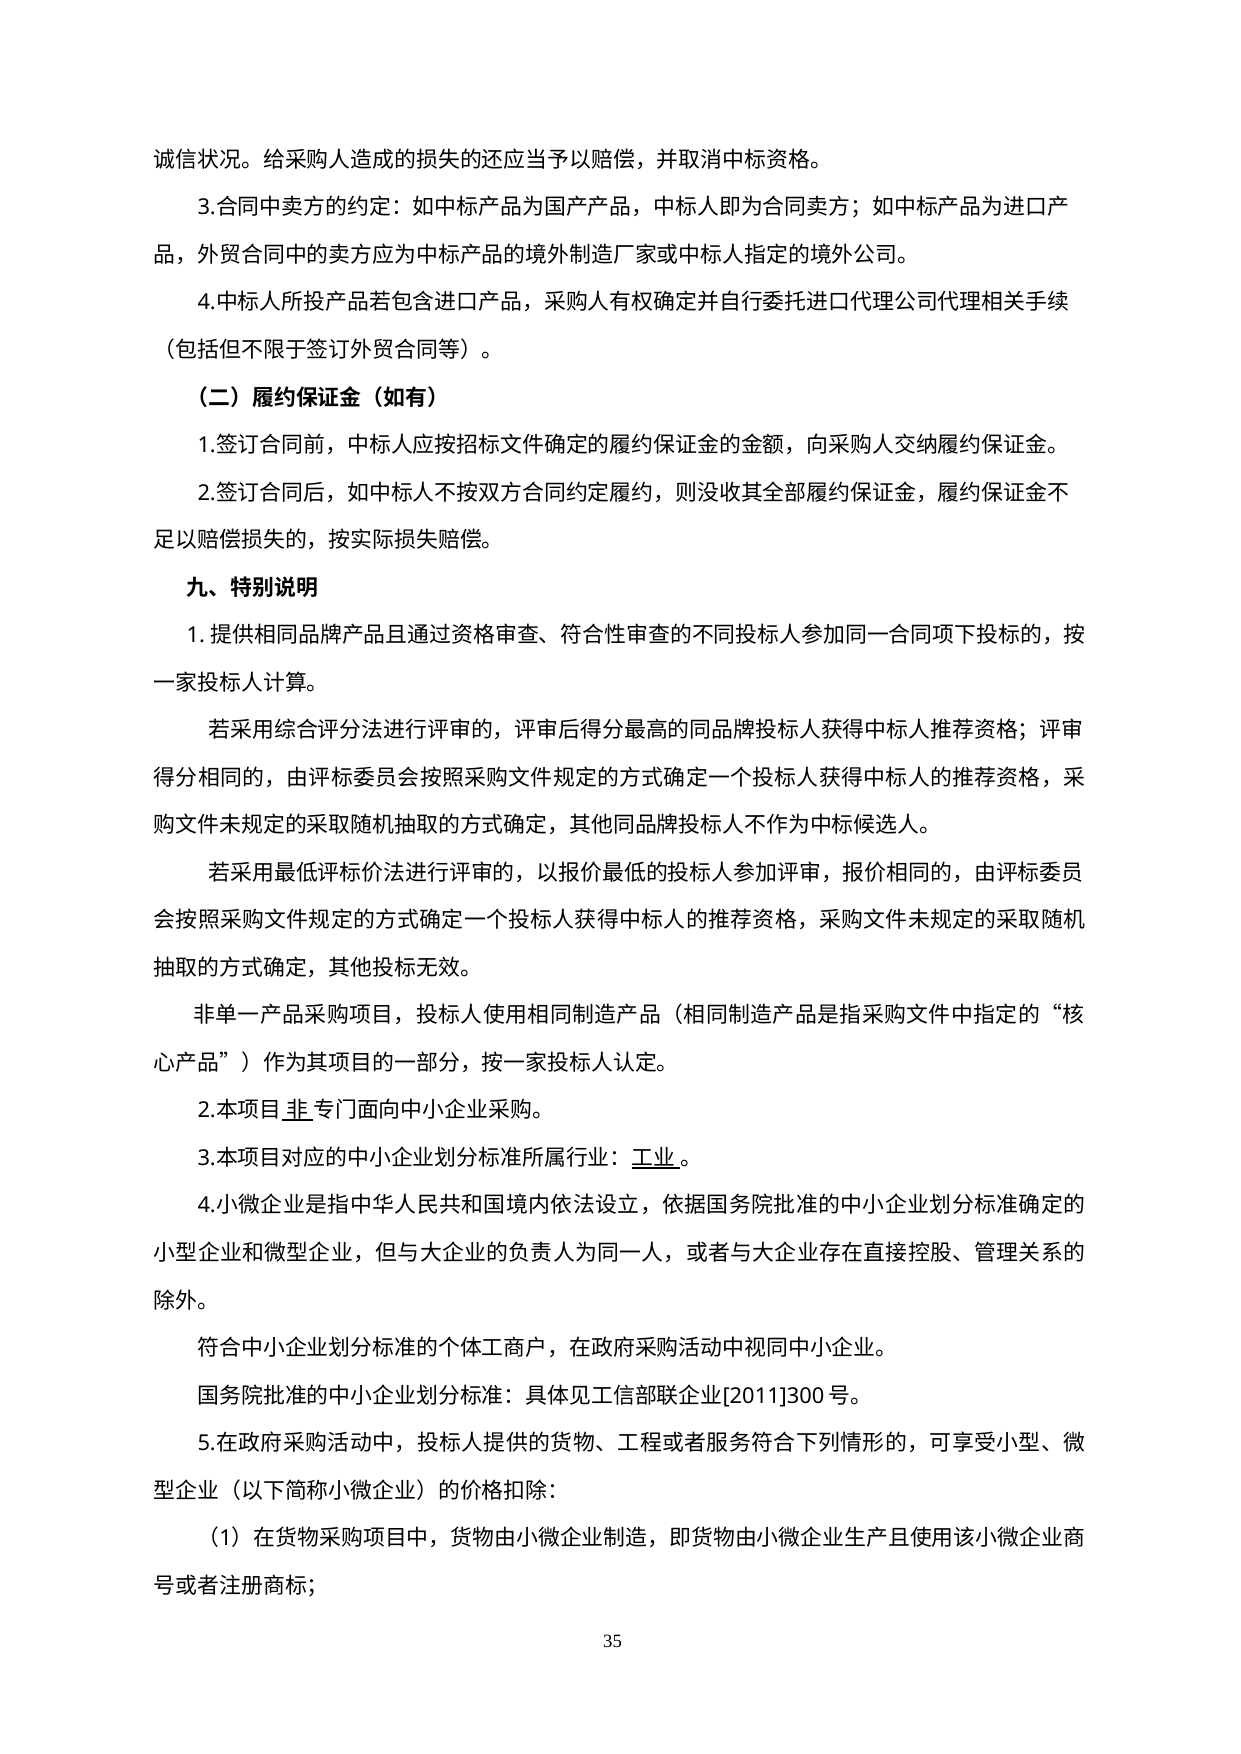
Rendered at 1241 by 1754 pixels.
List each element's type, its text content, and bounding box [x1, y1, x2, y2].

text 3.合同中卖方的约定：如中标产品为国产产品，中标人即为合同卖方；如中标产品为进口产品，外贸合同中的卖方应为中标产品的境外制造厂家或中标人指定的境外公司。 [153, 189, 1087, 268]
text 1. 提供相同品牌产品且通过资格审查、符合性审查的不同投标人参加同一合同项下投标的，按一家投标人计算。 [153, 617, 1087, 696]
text 4.小微企业是指中华人民共和国境内依法设立，依据国务院批准的中小企业划分标准确定的小型企业和微型企业，但与大企业的负责人为同一人，或者与大企业存在直接控股、管理关系的除外。 [153, 1187, 1087, 1314]
subtitle （二）履约保证金（如有） [153, 379, 1087, 411]
text 符合中小企业划分标准的个体工商户，在政府采购活动中视同中小企业。 [153, 1330, 1087, 1362]
text 2.签订合同后，如中标人不按双方合同约定履约，则没收其全部履约保证金，履约保证金不足以赔偿损失的，按实际损失赔偿。 [153, 474, 1087, 554]
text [153, 142, 1087, 173]
text 国务院批准的中小企业划分标准：具体见工信部联企业[2011]300号。 [153, 1378, 1087, 1409]
text 1.签订合同前，中标人应按招标文件确定的履约保证金的金额，向采购人交纳履约保证金。 [153, 427, 1087, 459]
text 5.在政府采购活动中，投标人提供的货物、工程或者服务符合下列情形的，可享受小型、微型企业（以下简称小微企业）的价格扣除： [153, 1425, 1087, 1504]
text 若采用综合评分法进行评审的，评审后得分最高的同品牌投标人获得中标人推荐资格；评审得分相同的，由评标委员会按照采购文件规定的方式确定一个投标人获得中标人的推荐资格，采购文件未规定的采取随机抽取的方式确定，其他同品牌投标人不作为中标候选人。 [153, 712, 1087, 839]
text （1）在货物采购项目中，货物由小微企业制造，即货物由小微企业生产且使用该小微企业商号或者注册商标； [153, 1520, 1087, 1599]
text 4.中标人所投产品若包含进口产品，采购人有权确定并自行委托进口代理公司代理相关手续（包括但不限于签订外贸合同等）。 [153, 284, 1087, 364]
subtitle 九、特别说明 [153, 570, 1087, 601]
text 3.本项目对应的中小企业划分标准所属行业：工业 。 [153, 1140, 1087, 1172]
text 2.本项目 非 专门面向中小企业采购。 [153, 1092, 1087, 1124]
text 若采用最低评标价法进行评审的，以报价最低的投标人参加评审，报价相同的，由评标委员会按照采购文件规定的方式确定一个投标人获得中标人的推荐资格，采购文件未规定的采取随机抽取的方式确定，其他投标无效。 [153, 855, 1087, 981]
text 非单一产品采购项目，投标人使用相同制造产品（相同制造产品是指采购文件中指定的“核心产品”）作为其项目的一部分，按一家投标人认定。 [153, 997, 1087, 1076]
